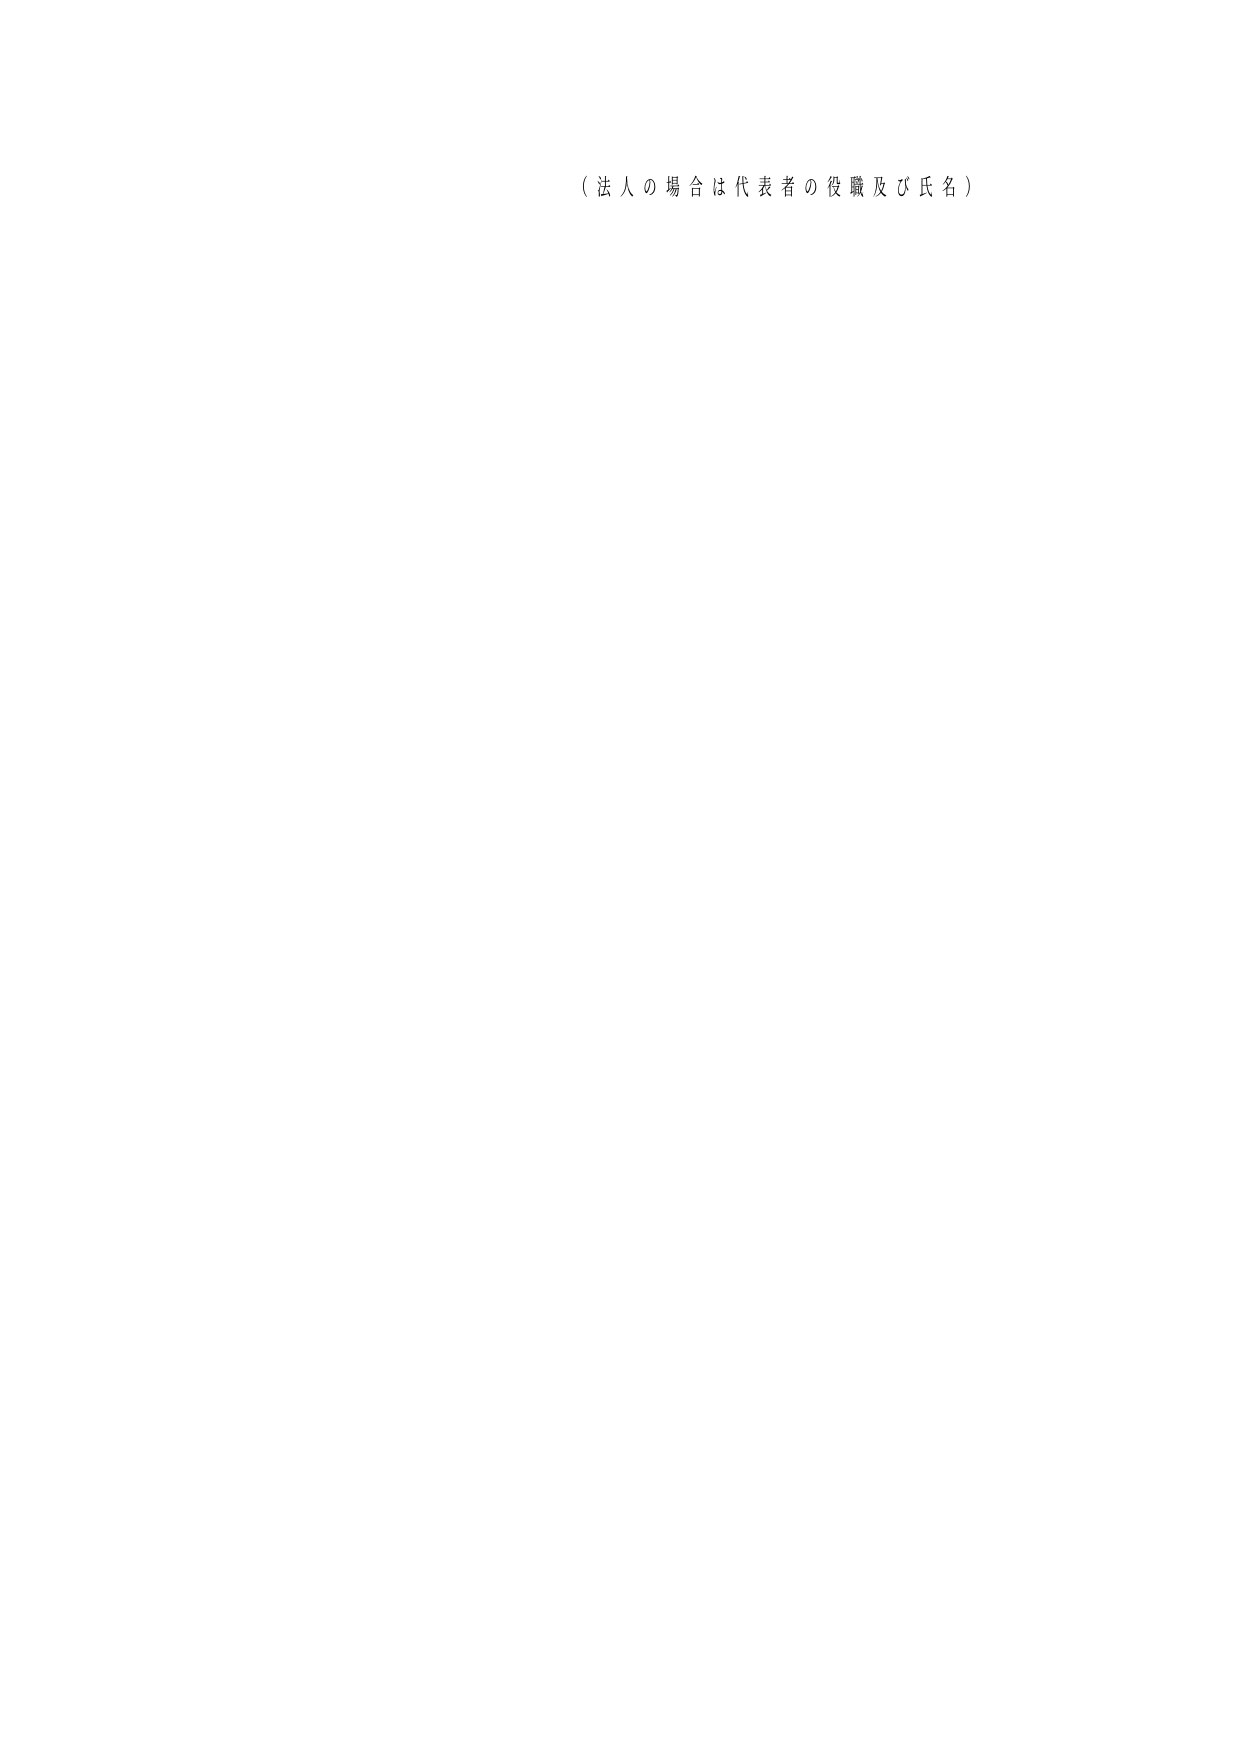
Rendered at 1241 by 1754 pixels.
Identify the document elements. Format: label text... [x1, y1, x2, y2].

text （法人の場合は代表者の役職及び氏名） [137, 166, 1103, 204]
